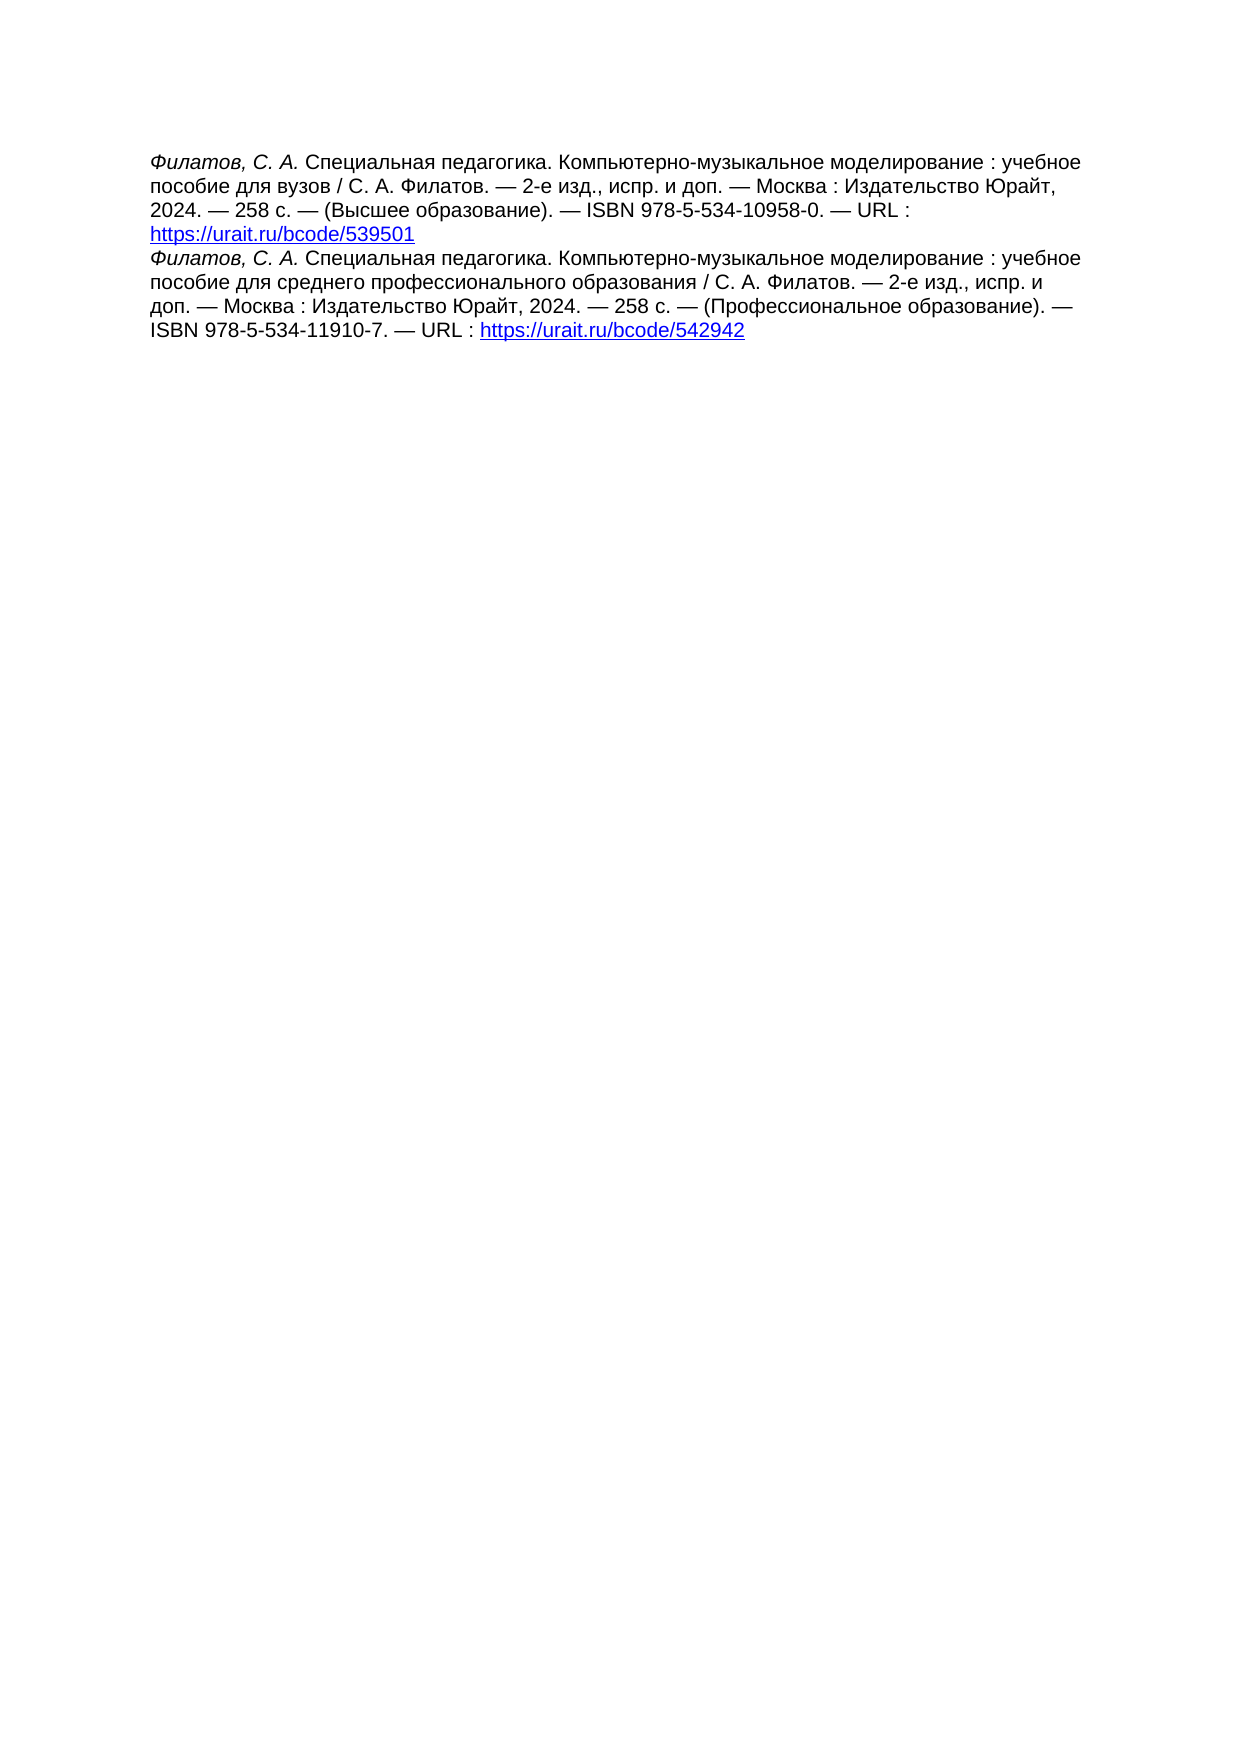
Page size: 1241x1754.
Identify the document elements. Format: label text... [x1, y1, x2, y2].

text Филатов, С. А. Специальная педагогика. Компьютерно-музыкальное моделирование : учебное пособие для среднего профессионального образования / С. А. Филатов. — 2-е изд., испр. и доп. — Москва : Издательство Юрайт, 2024. — 258 с. — (Профессиональное образование). — ISBN 978-5-534-11910-7. — URL : https://urait.ru/bcode/542942 [150, 246, 1090, 342]
text Филатов, С. А. Специальная педагогика. Компьютерно-музыкальное моделирование : учебное пособие для вузов / С. А. Филатов. — 2-е изд., испр. и доп. — Москва : Издательство Юрайт, 2024. — 258 с. — (Высшее образование). — ISBN 978-5-534-10958-0. — URL : https://urait.ru/bcode/539501 [150, 150, 1090, 246]
